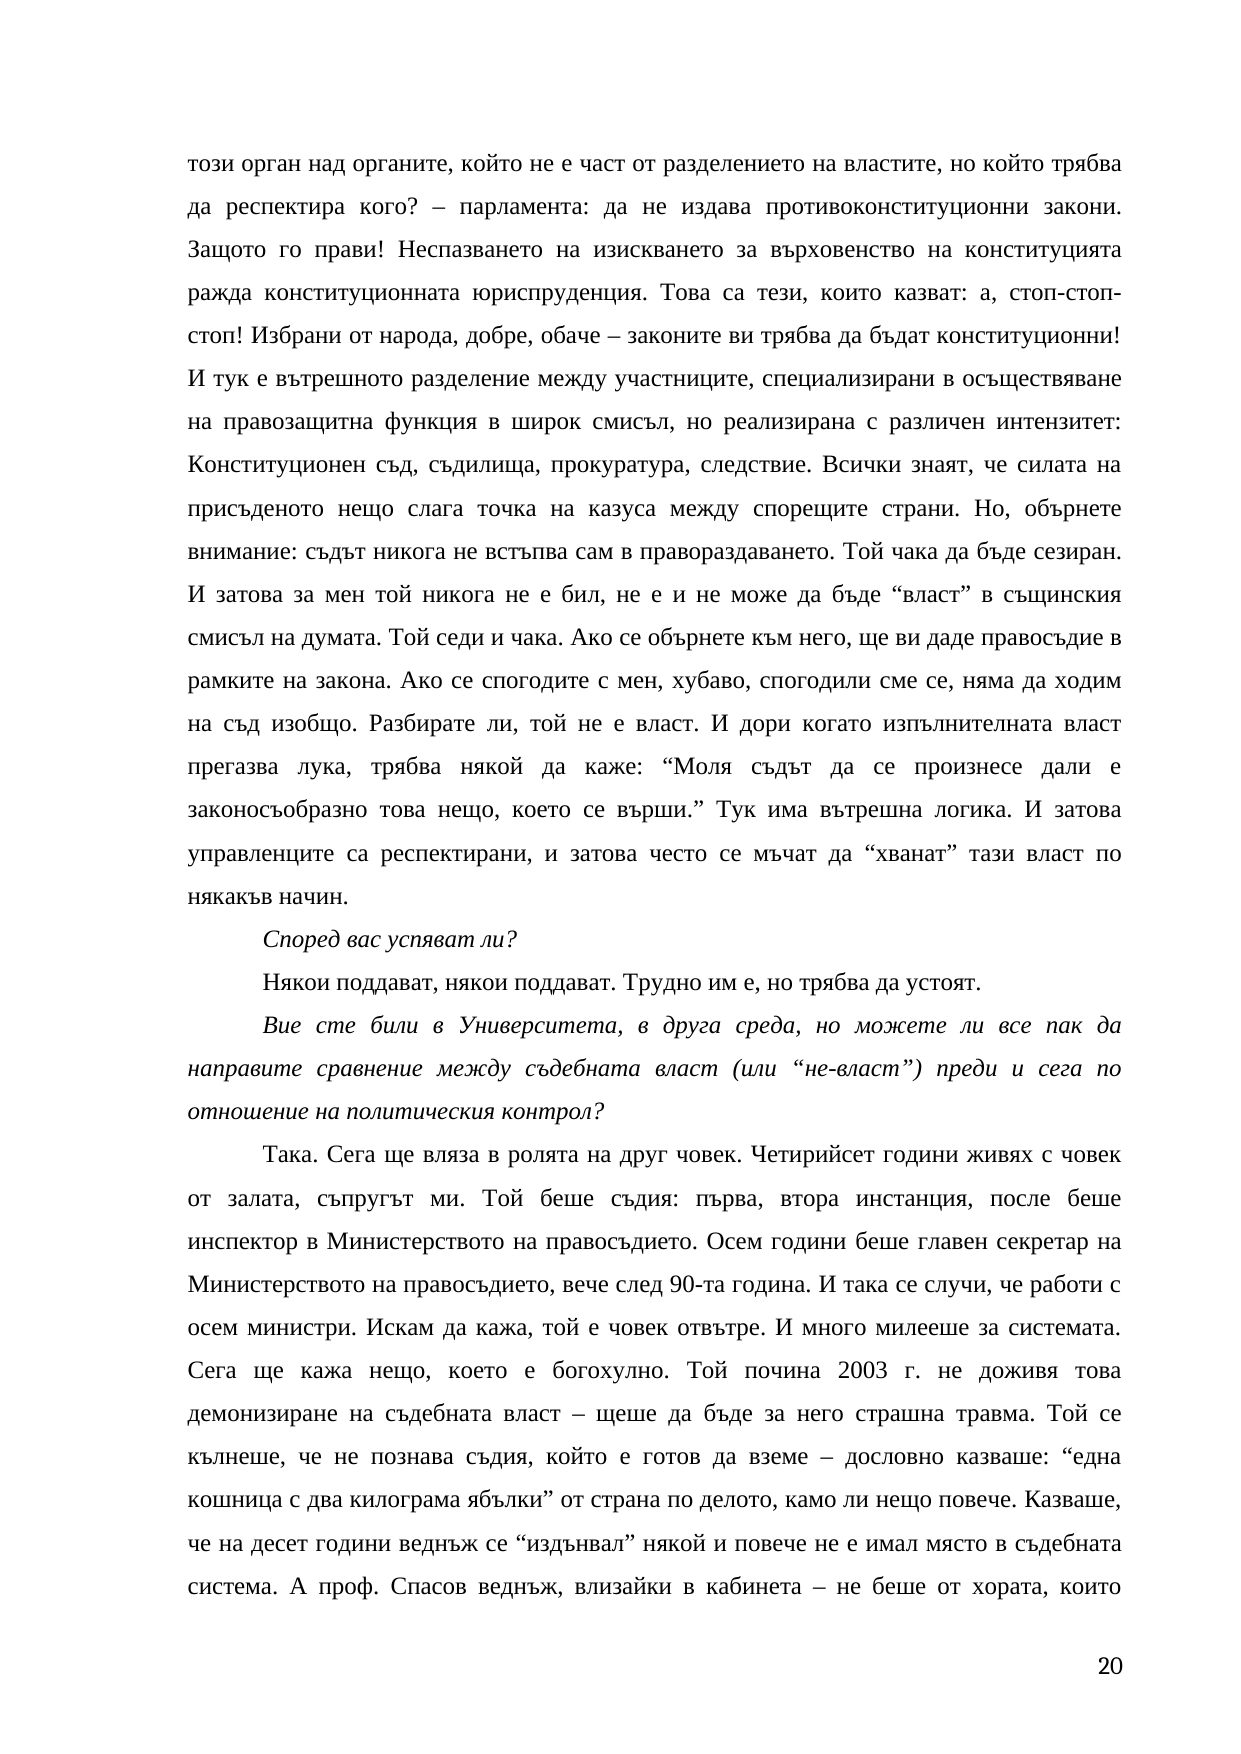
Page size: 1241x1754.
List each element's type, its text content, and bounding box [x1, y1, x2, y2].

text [187, 1139, 1123, 1599]
text Вие сте били в Университета, в друга среда, но можете ли все пак да направите сравнение между съдебната власт (или “не-власт”) преди и сега по отношение на политическия контрол? [187, 1010, 1123, 1125]
text Според вас успяват ли? [187, 924, 1123, 953]
text Някои поддават, някои поддават. Трудно им е, но трябва да устоят. [187, 967, 1123, 996]
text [187, 148, 1123, 909]
